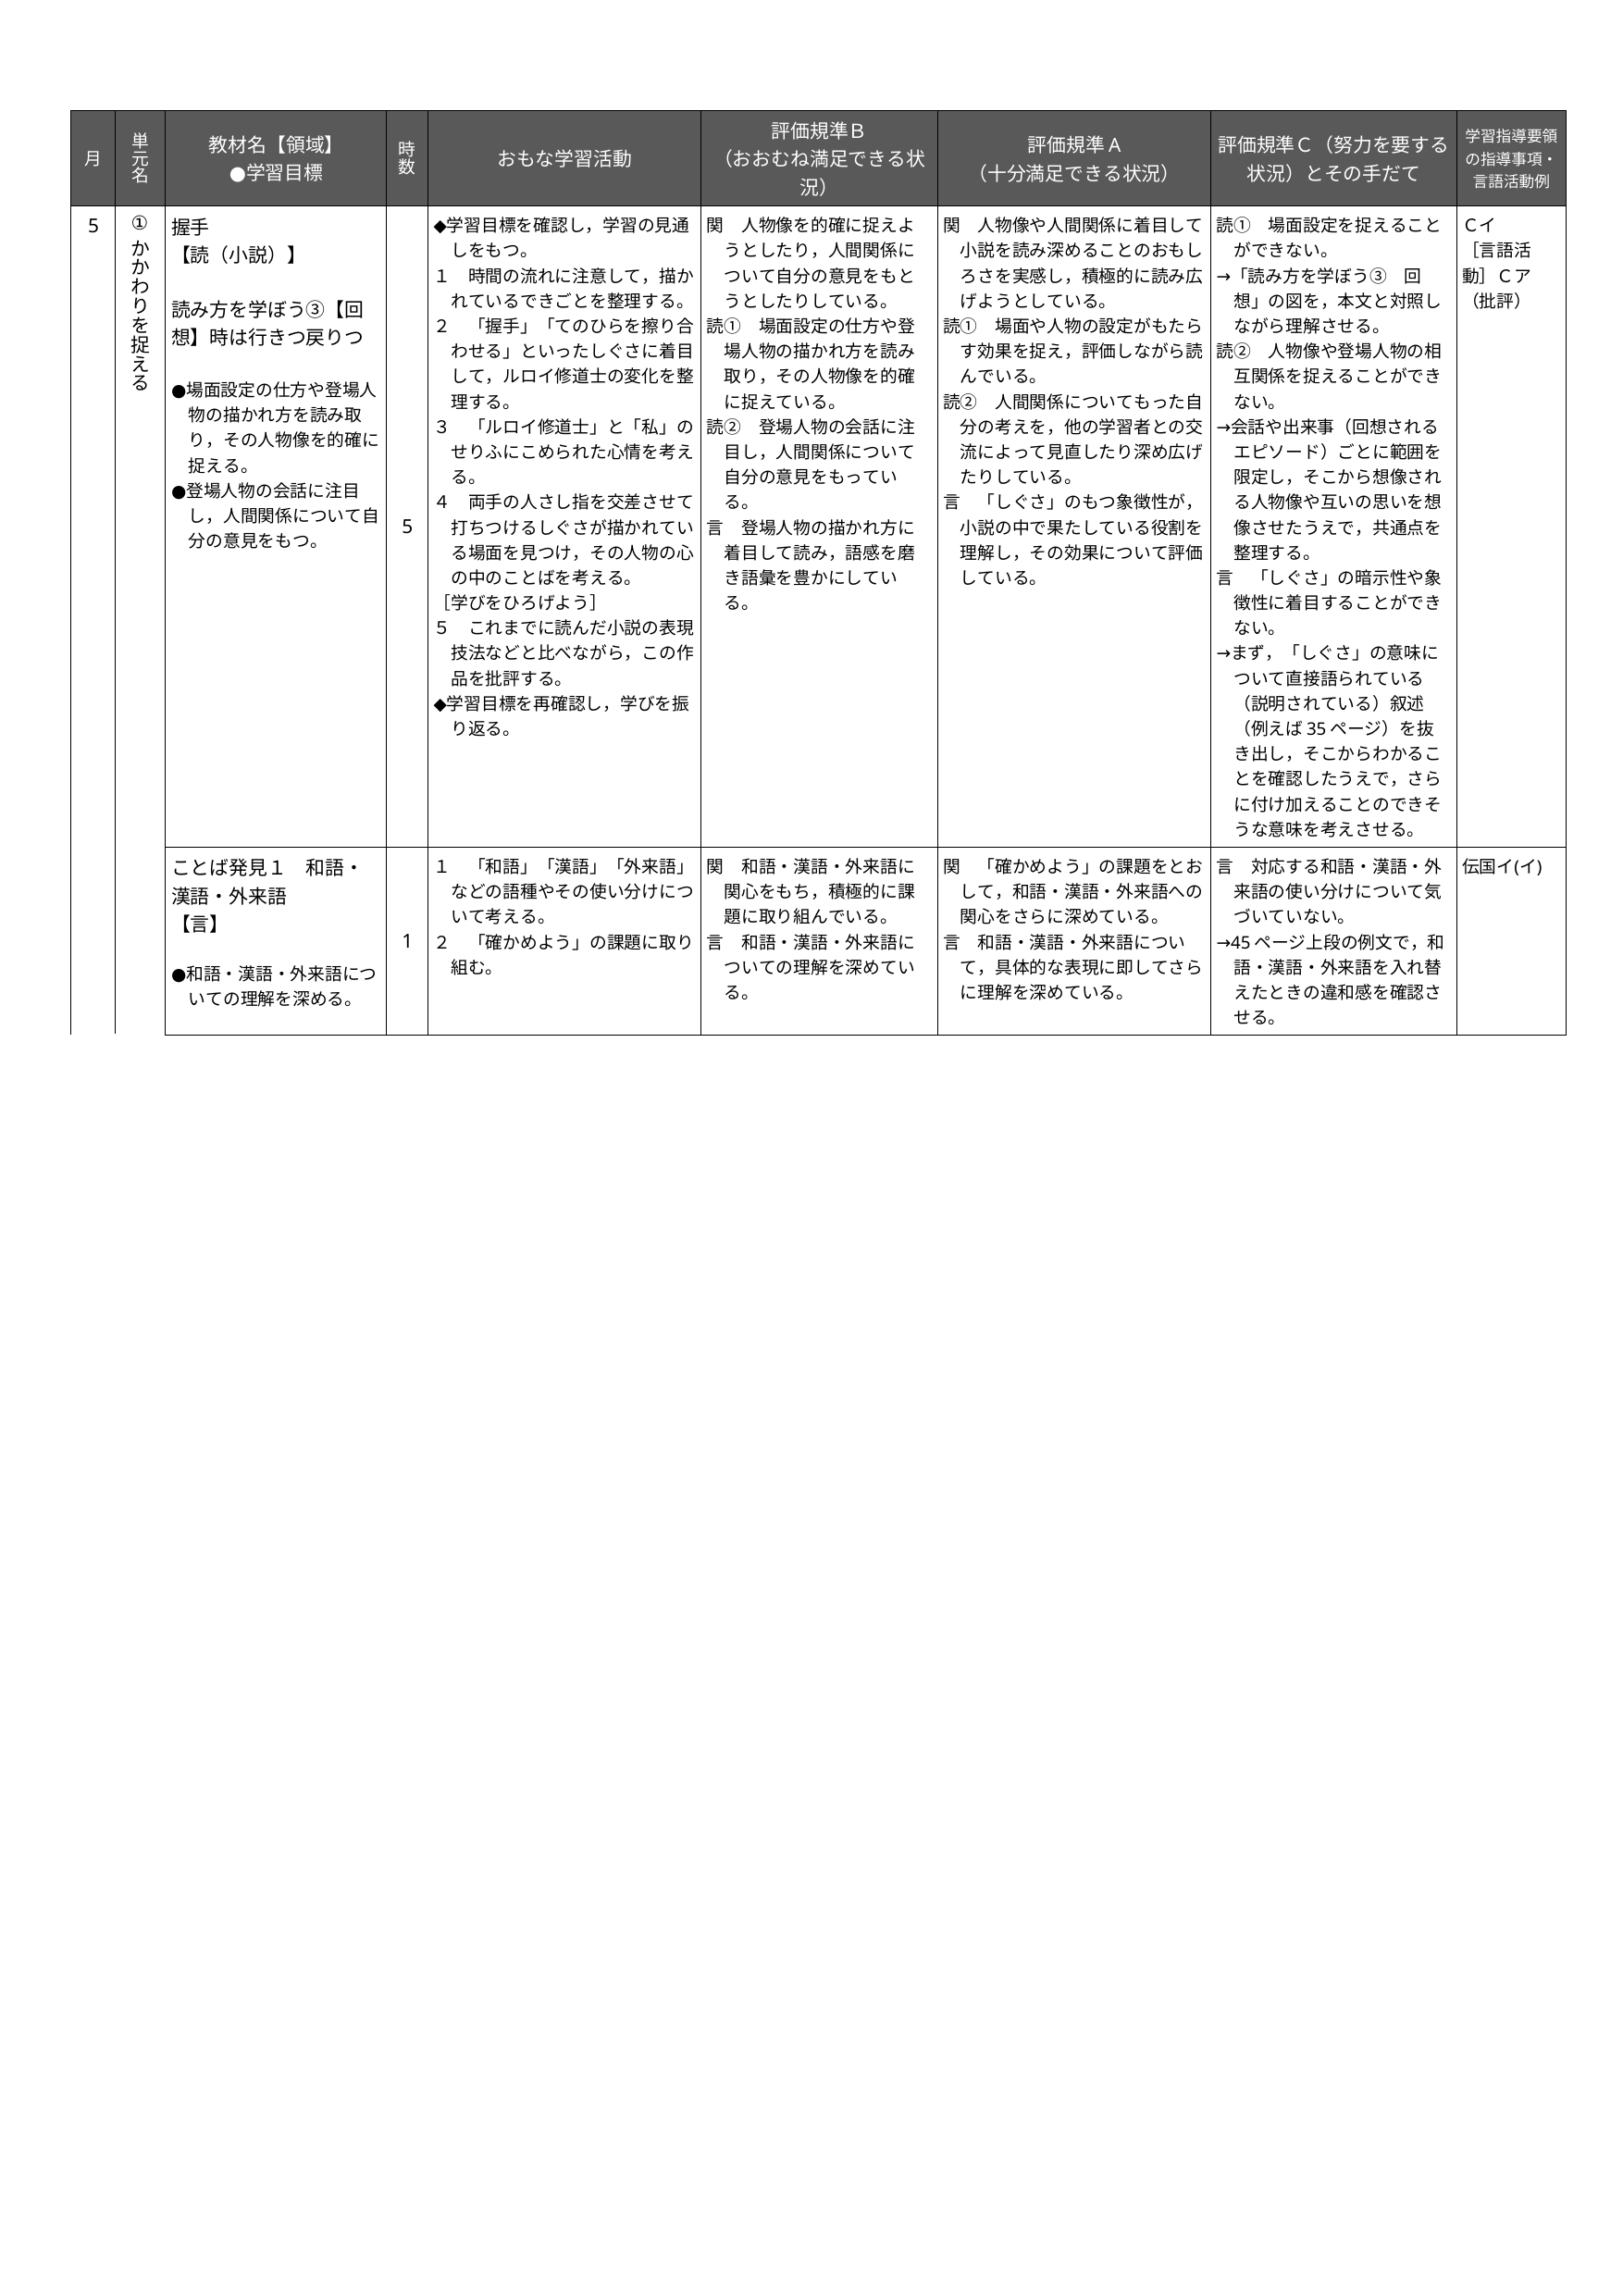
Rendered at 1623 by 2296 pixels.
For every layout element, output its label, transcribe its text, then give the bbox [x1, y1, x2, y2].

table_cell ◆学習目標を確認し，学習の見通しをもつ。 １ 時間の流れに注意して，描かれているできごとを整理する。 ２ 「握手」「てのひらを擦り合わせる」といったしぐさに着目して，ルロイ修道士の変化を整理する。 ３ 「ルロイ修道士」と「私」のせりふにこめられた心情を考える。 ４ 両手の人さし指を交差させて打ちつけるしぐさが描かれている場面を見つけ，その人物の心の中のことばを考える。 ［学びをひろげよう］ ５ これまでに読んだ小説の表現技法などと比べながら，この作品を批評する。 ◆学習目標を再確認し，学びを振り返る。 [428, 206, 700, 846]
table_header 教材名【領域】 ●学習目標 [166, 111, 386, 205]
table_header 月 [71, 111, 115, 205]
table_cell １ 「和語」「漢語」「外来語」などの語種やその使い分けについて考える。 ２ 「確かめよう」の課題に取り組む。 [428, 848, 700, 1035]
table_cell 関 人物像を的確に捉えようとしたり，人間関係について自分の意見をもとうとしたりしている。 読① 場面設定の仕方や登場人物の描かれ方を読み取り，その人物像を的確に捉えている。 読② 登場人物の会話に注目し，人間関係について自分の意見をもっている。 言 登場人物の描かれ方に着目して読み，語感を磨き語彙を豊かにしている。 [701, 206, 937, 846]
table_header 評価規準Ｂ （おおむね満足できる状況） [701, 111, 937, 205]
table_cell 関 人物像や人間関係に着目して小説を読み深めることのおもしろさを実感し，積極的に読み広げようとしている。 読① 場面や人物の設定がもたらす効果を捉え，評価しながら読んでいる。 読② 人間関係についてもった自分の考えを，他の学習者との交流によって見直したり深め広げたりしている。 言 「しぐさ」のもつ象徴性が，小説の中で果たしている役割を理解し，その効果について評価している。 [938, 206, 1210, 846]
table_cell 読① 場面設定を捉えることができない。 →「読み方を学ぼう③ 回想」の図を，本文と対照しながら理解させる。 読② 人物像や登場人物の相互関係を捉えることができない。 →会話や出来事（回想されるエピソード）ごとに範囲を限定し，そこから想像される人物像や互いの思いを想像させたうえで，共通点を整理する。 言 「しぐさ」の暗示性や象徴性に着目することができない。 →まず，「しぐさ」の意味について直接語られている（説明されている）叙述（例えば35ページ）を抜き出し，そこからわかることを確認したうえで，さらに付け加えることのできそうな意味を考えさせる。 [1211, 206, 1456, 846]
table_cell 5 [387, 206, 427, 846]
table_cell 握手 【読（小説）】 読み方を学ぼう③【回想】時は行きつ戻りつ ●場面設定の仕方や登場人物の描かれ方を読み取り，その人物像を的確に捉える。 ●登場人物の会話に注目し，人間関係について自分の意見をもつ。 [166, 206, 386, 846]
table_header 時数 [387, 111, 427, 205]
table_cell 関 和語・漢語・外来語に関心をもち，積極的に課題に取り組んでいる。 言 和語・漢語・外来語についての理解を深めている。 [701, 848, 937, 1035]
table_cell 5 [71, 206, 115, 846]
table_header 単元名 [116, 111, 165, 205]
table_header 学習指導要領の指導事項・言語活動例 [1457, 111, 1566, 205]
table_cell 関 「確かめよう」の課題をとおして，和語・漢語・外来語への関心をさらに深めている。 言 和語・漢語・外来語について，具体的な表現に即してさらに理解を深めている。 [938, 848, 1210, 1035]
table_cell [71, 847, 116, 1035]
table_cell 1 [387, 848, 427, 1035]
table_header 評価規準A （十分満足できる状況） [938, 111, 1210, 205]
table_cell ことば発見１ 和語・漢語・外来語 【言】 ●和語・漢語・外来語についての理解を深める。 [166, 848, 386, 1035]
table_header 評価規準Ｃ（努力を要する状況）とその手だて [1211, 111, 1456, 205]
table_cell 伝国イ(イ) [1457, 848, 1566, 1035]
table_cell 言 対応する和語・漢語・外来語の使い分けについて気づいていない。 →45ページ上段の例文で，和語・漢語・外来語を入れ替えたときの違和感を確認させる。 [1211, 848, 1456, 1035]
table_cell Ｃイ ［言語活動］Ｃア（批評） [1457, 206, 1566, 846]
table_cell ①かかわりを捉える [116, 206, 165, 1035]
table_header おもな学習活動 [428, 111, 700, 205]
